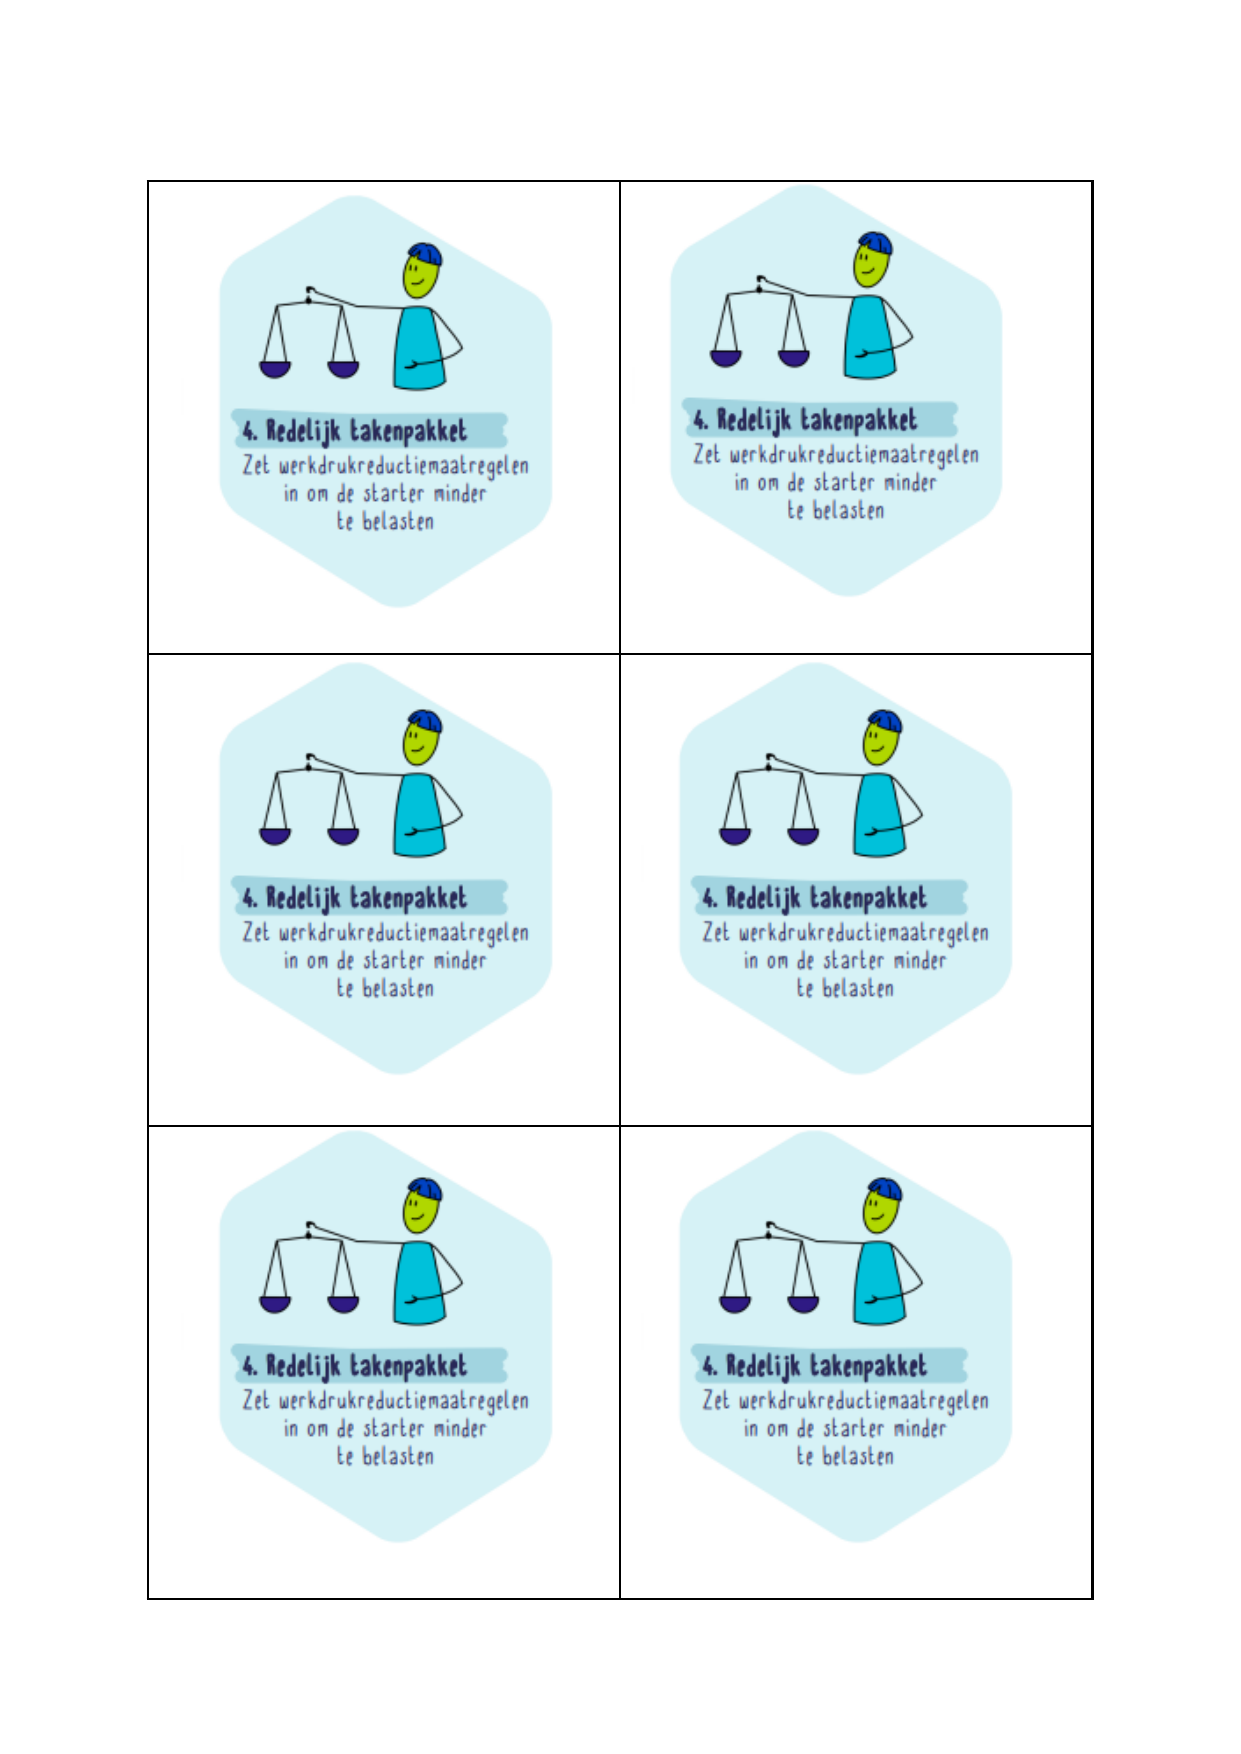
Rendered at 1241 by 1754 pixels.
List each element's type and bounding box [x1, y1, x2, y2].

picture [640, 660, 1039, 1080]
table_cell [149, 1127, 619, 1597]
table_cell [149, 655, 619, 1125]
table_cell [621, 655, 1091, 1125]
picture [180, 1128, 579, 1548]
table_header [149, 182, 619, 653]
picture [180, 660, 579, 1080]
table_header [621, 182, 1091, 653]
picture [180, 193, 579, 613]
picture [631, 182, 1029, 602]
picture [640, 1128, 1039, 1548]
table_cell [621, 1127, 1091, 1597]
